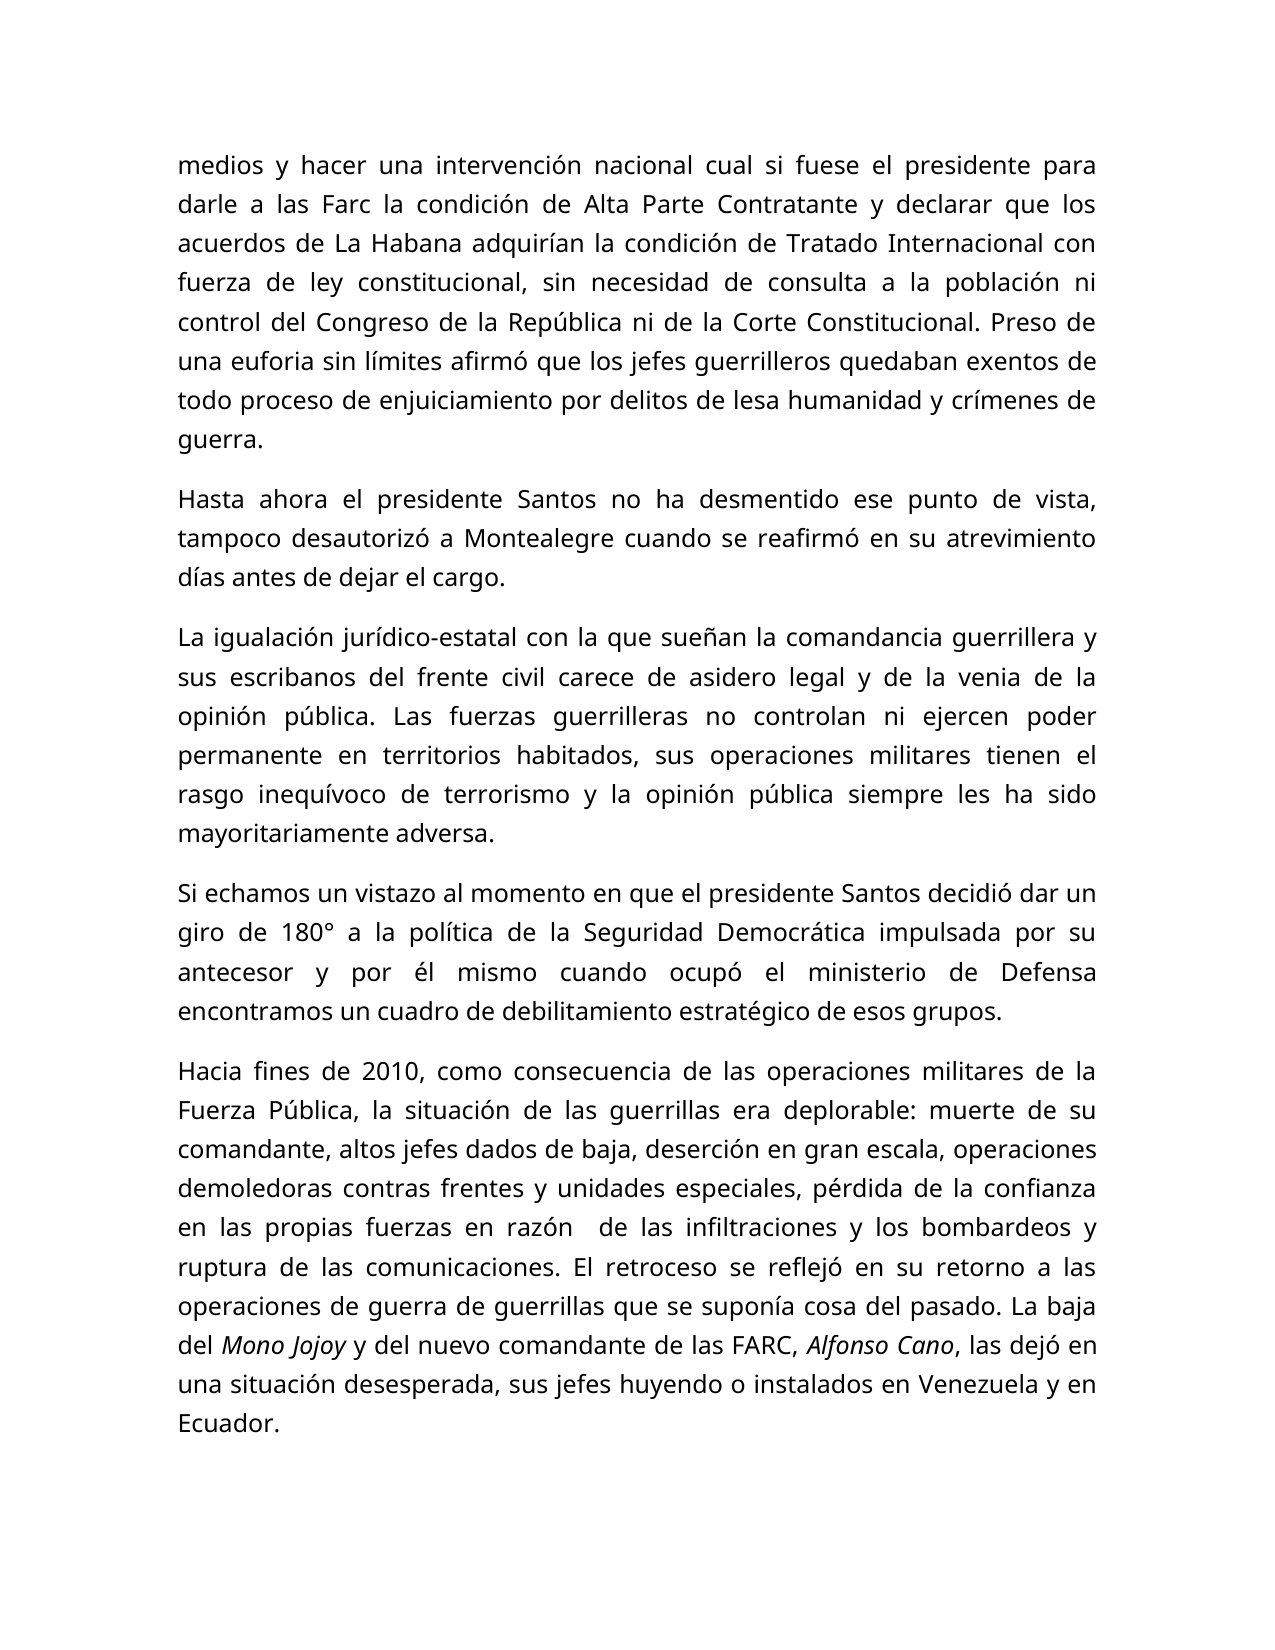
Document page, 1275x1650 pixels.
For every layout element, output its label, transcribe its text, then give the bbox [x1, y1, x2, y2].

text Hasta ahora el presidente Santos no ha desmentido ese punto de vista, tampoco desautorizó a Montealegre cuando se reafirmó en su atrevimiento días antes de dejar el cargo. [177, 482, 1098, 594]
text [177, 148, 1098, 456]
text Hacia fines de 2010, como consecuencia de las operaciones militares de la Fuerza Pública, la situación de las guerrillas era deplorable: muerte de su comandante, altos jefes dados de baja, deserción en gran escala, operaciones demoledoras contras frentes y unidades especiales, pérdida de la confianza en las propias fuerzas en razón de las infiltraciones y los bombardeos y ruptura de las comunicaciones. El retroceso se reflejó en su retorno a las operaciones de guerra de guerrillas que se suponía cosa del pasado. La baja del Mono Jojoy y del nuevo comandante de las FARC, Alfonso Cano, las dejó en una situación desesperada, sus jefes huyendo o instalados en Venezuela y en Ecuador. [177, 1053, 1098, 1440]
text Si echamos un vistazo al momento en que el presidente Santos decidió dar un giro de 180° a la política de la Seguridad Democrática impulsada por su antecesor y por él mismo cuando ocupó el ministerio de Defensa encontramos un cuadro de debilitamiento estratégico de esos grupos. [177, 876, 1098, 1027]
text La igualación jurídico-estatal con la que sueñan la comandancia guerrillera y sus escribanos del frente civil carece de asidero legal y de la venia de la opinión pública. Las fuerzas guerrilleras no controlan ni ejercen poder permanente en territorios habitados, sus operaciones militares tienen el rasgo inequívoco de terrorismo y la opinión pública siempre les ha sido mayoritariamente adversa. [177, 620, 1098, 850]
